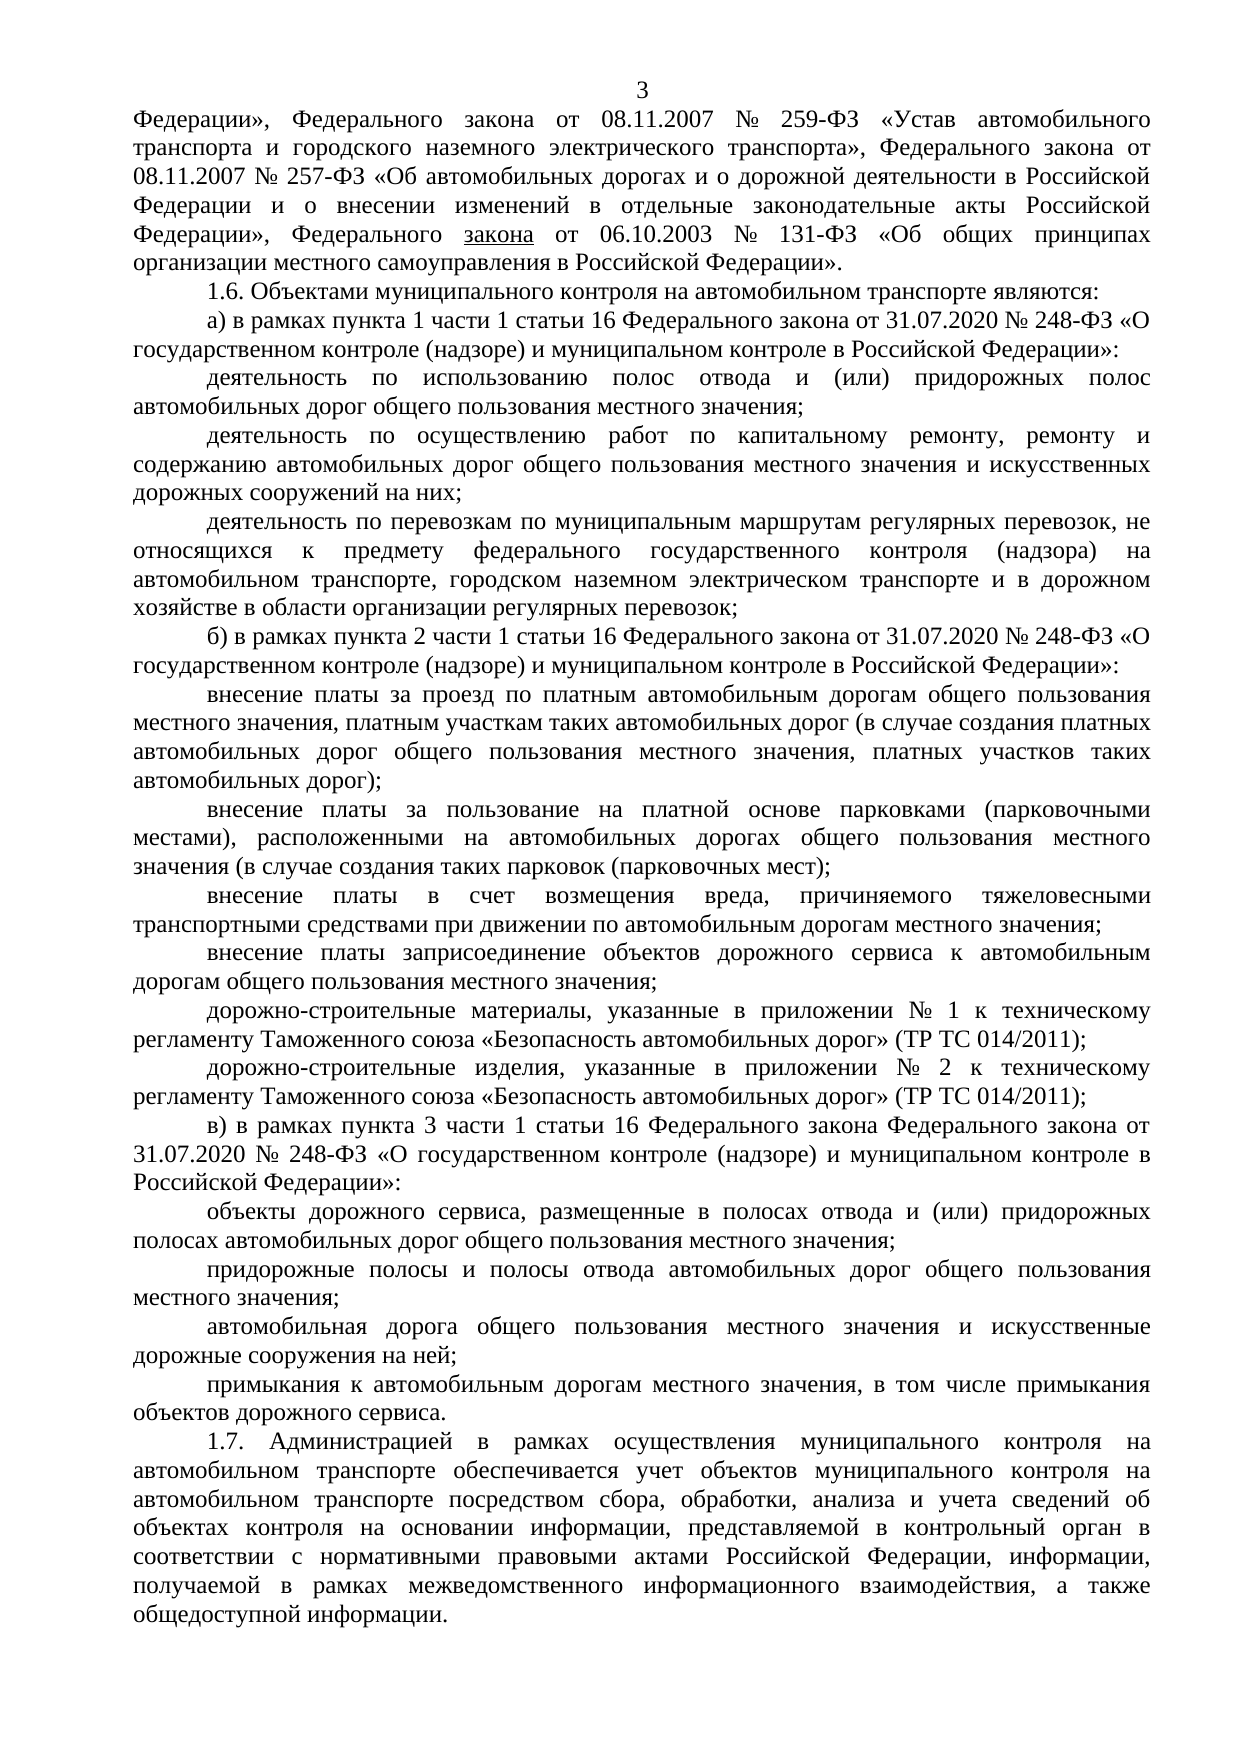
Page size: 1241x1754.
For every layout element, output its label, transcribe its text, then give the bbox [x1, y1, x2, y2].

text в) в рамках пункта 3 части 1 статьи 16 Федерального закона Федерального закона от 31.07.2020 № 248-ФЗ «О государственном контроле (надзоре) и муниципальном контроле в Российской Федерации»: [133, 1110, 1152, 1196]
text 1.6. Объектами муниципального контроля на автомобильном транспорте являются: [133, 276, 1152, 305]
text дорожно-строительные изделия, указанные в приложении № 2 к техническому регламенту Таможенного союза «Безопасность автомобильных дорог» (ТР ТС 014/2011); [133, 1052, 1152, 1110]
text примыкания к автомобильным дорогам местного значения, в том числе примыкания объектов дорожного сервиса. [133, 1369, 1152, 1426]
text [133, 104, 1152, 276]
text б) в рамках пункта 2 части 1 статьи 16 Федерального закона от 31.07.2020 № 248-ФЗ «О государственном контроле (надзоре) и муниципальном контроле в Российской Федерации»: [133, 621, 1152, 679]
text дорожно-строительные материалы, указанные в приложении № 1 к техническому регламенту Таможенного союза «Безопасность автомобильных дорог» (ТР ТС 014/2011); [133, 995, 1152, 1052]
text внесение платы в счет возмещения вреда, причиняемого тяжеловесными транспортными средствами при движении по автомобильным дорогам местного значения; [133, 880, 1152, 937]
text деятельность по использованию полос отвода и (или) придорожных полос автомобильных дорог общего пользования местного значения; [133, 362, 1152, 420]
text внесение платы за пользование на платной основе парковками (парковочными местами), расположенными на автомобильных дорогах общего пользования местного значения (в случае создания таких парковок (парковочных мест); [133, 794, 1152, 880]
text а) в рамках пункта 1 части 1 статьи 16 Федерального закона от 31.07.2020 № 248-ФЗ «О государственном контроле (надзоре) и муниципальном контроле в Российской Федерации»: [133, 305, 1152, 362]
text автомобильная дорога общего пользования местного значения и искусственные дорожные сооружения на ней; [133, 1311, 1152, 1369]
text деятельность по перевозкам по муниципальным маршрутам регулярных перевозок, не относящихся к предмету федерального государственного контроля (надзора) на автомобильном транспорте, городском наземном электрическом транспорте и в дорожном хозяйстве в области организации регулярных перевозок; [133, 506, 1152, 621]
text внесение платы заприсоединение объектов дорожного сервиса к автомобильным дорогам общего пользования местного значения; [133, 937, 1152, 995]
text объекты дорожного сервиса, размещенные в полосах отвода и (или) придорожных полосах автомобильных дорог общего пользования местного значения; [133, 1196, 1152, 1254]
text внесение платы за проезд по платным автомобильным дорогам общего пользования местного значения, платным участкам таких автомобильных дорог (в случае создания платных автомобильных дорог общего пользования местного значения, платных участков таких автомобильных дорог); [133, 679, 1152, 794]
text деятельность по осуществлению работ по капитальному ремонту, ремонту и содержанию автомобильных дорог общего пользования местного значения и искусственных дорожных сооружений на них; [133, 420, 1152, 506]
text придорожные полосы и полосы отвода автомобильных дорог общего пользования местного значения; [133, 1254, 1152, 1311]
text 1.7. Администрацией в рамках осуществления муниципального контроля на автомобильном транспорте обеспечивается учет объектов муниципального контроля на автомобильном транспорте посредством сбора, обработки, анализа и учета сведений об объектах контроля на основании информации, представляемой в контрольный орган в соответствии с нормативными правовыми актами Российской Федерации, информации, получаемой в рамках межведомственного информационного взаимодействия, а также общедоступной информации. [133, 1426, 1152, 1627]
